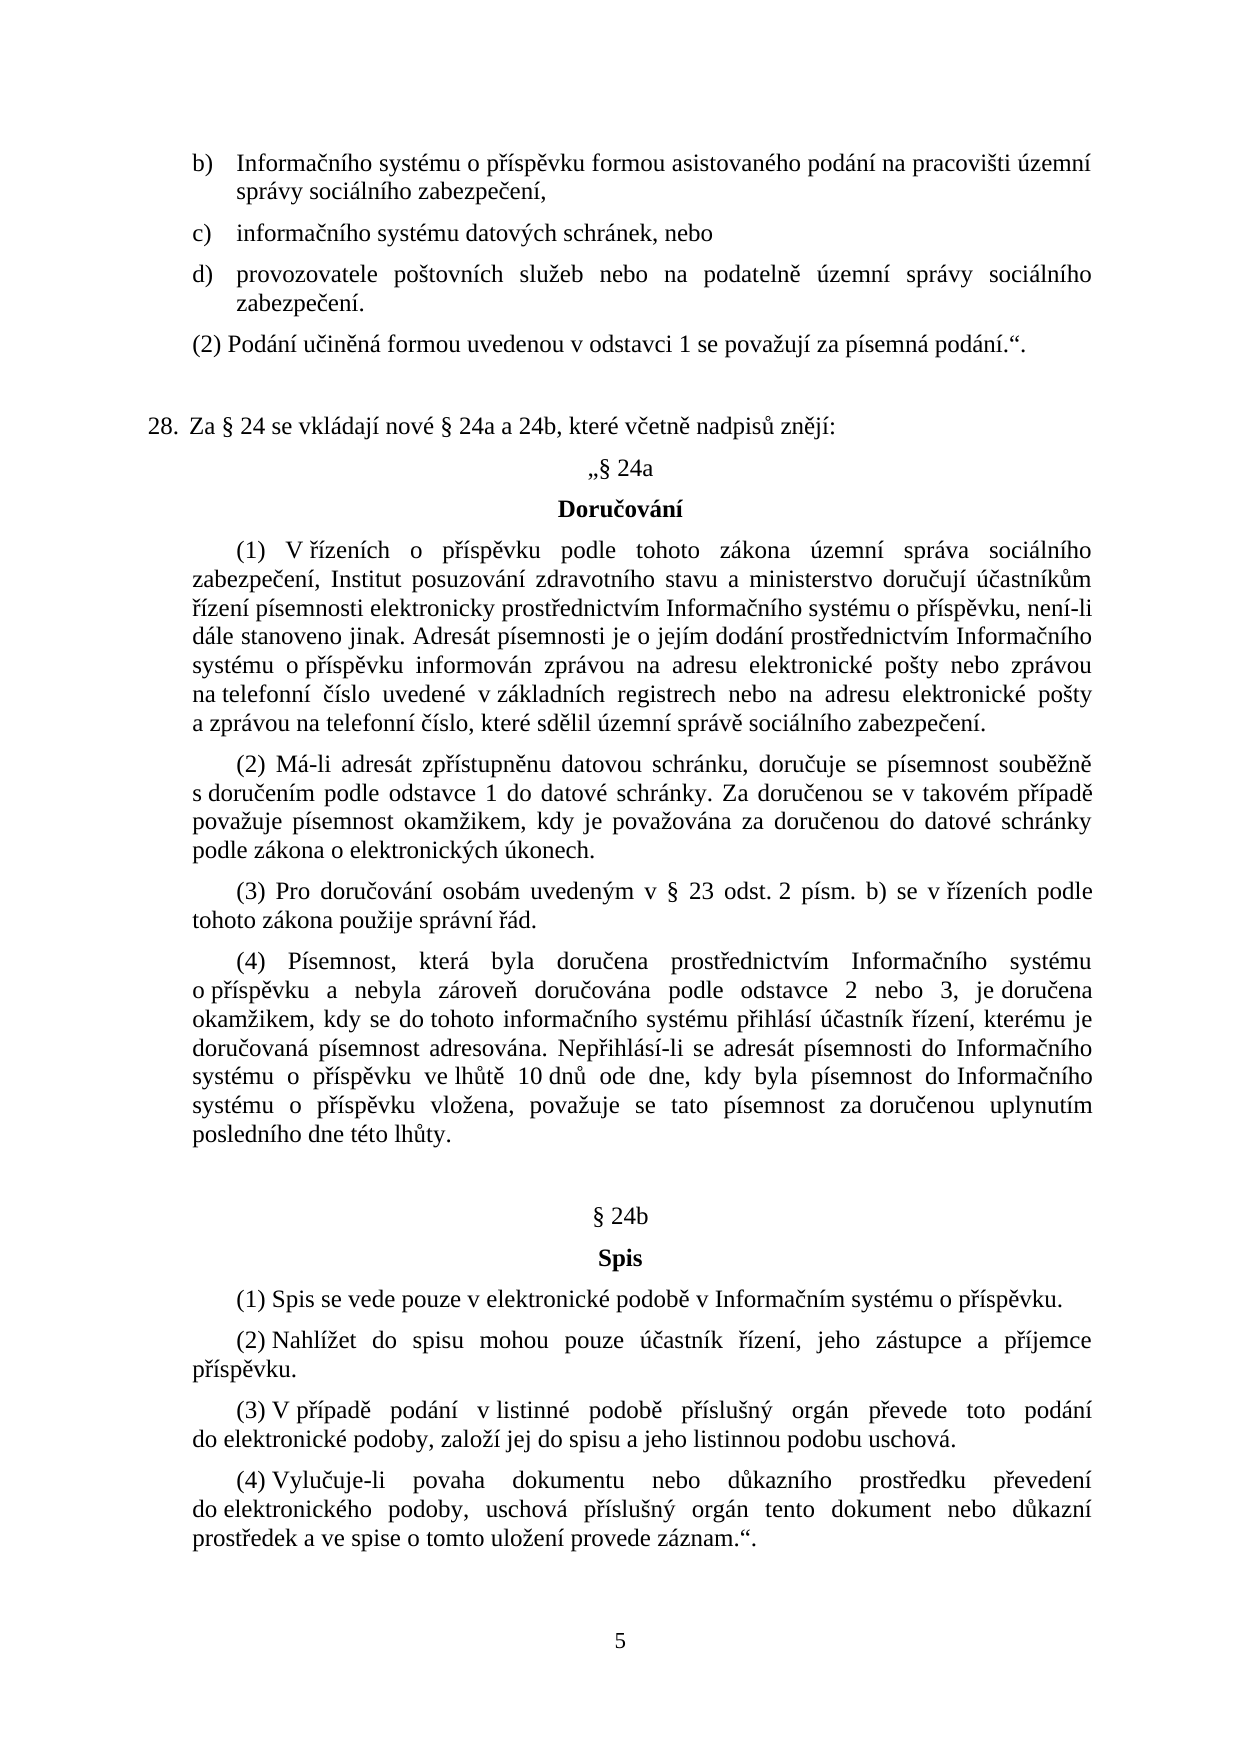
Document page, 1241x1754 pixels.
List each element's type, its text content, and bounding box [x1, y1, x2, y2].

text (1) V řízeních o příspěvku podle tohoto zákona územní správa sociálního zabezpečení, Institut posuzování zdravotního stavu a ministerstvo doručují účastníkům řízení písemnosti elektronicky prostřednictvím Informačního systému o příspěvku, není-li dále stanoveno jinak. Adresát písemnosti je o jejím dodání prostřednictvím Informačního systému o příspěvku informován zprávou na adresu elektronické pošty nebo zprávou na telefonní číslo uvedené v základních registrech nebo na adresu elektronické pošty a zprávou na telefonní číslo, které sdělil územní správě sociálního zabezpečení. [192, 535, 1093, 736]
list Za § 24 se vkládají nové § 24a a 24b, které včetně nadpisů znějí: [148, 411, 1093, 440]
list Informačního systému o příspěvku formou asistovaného podání na pracovišti územní správy sociálního zabezpečení, [192, 148, 1093, 205]
list V případě podání v listinné podobě příslušný orgán převede toto podání do elektronické podoby, založí jej do spisu a jeho listinnou podobu uschová. [192, 1395, 1093, 1453]
text § 24b [148, 1201, 1093, 1230]
text (2) Má-li adresát zpřístupněnu datovou schránku, doručuje se písemnost souběžně s doručením podle odstavce 1 do datové schránky. Za doručenou se v takovém případě považuje písemnost okamžikem, kdy je považována za doručenou do datové schránky podle zákona o elektronických úkonech. [192, 749, 1093, 864]
list „§ 24a [148, 453, 1093, 481]
list Doručování [148, 494, 1093, 523]
list Spis se vede pouze v elektronické podobě v Informačním systému o příspěvku. [192, 1284, 1093, 1313]
text Spis [148, 1243, 1093, 1271]
list provozovatele poštovních služeb nebo na podatelně územní správy sociálního zabezpečení. [192, 259, 1093, 316]
list Vylučuje-li povaha dokumentu nebo důkazního prostředku převedení do elektronického podoby, uschová příslušný orgán tento dokument nebo důkazní prostředek a ve spise o tomto uložení provede záznam.“. [192, 1465, 1093, 1551]
text (2) Podání učiněná formou uvedenou v odstavci 1 se považují za písemná podání.“. [148, 329, 1093, 358]
list Nahlížet do spisu mohou pouze účastník řízení, jeho zástupce a příjemce příspěvku. [192, 1325, 1093, 1383]
list informačního systému datových schránek, nebo [192, 218, 1093, 246]
text (4) Písemnost, která byla doručena prostřednictvím Informačního systému o příspěvku a nebyla zároveň doručována podle odstavce 2 nebo 3, je doručena okamžikem, kdy se do tohoto informačního systému přihlásí účastník řízení, kterému je doručovaná písemnost adresována. Nepřihlásí-li se adresát písemnosti do Informačního systému o příspěvku ve lhůtě 10 dnů ode dne, kdy byla písemnost do Informačního systému o příspěvku vložena, považuje se tato písemnost za doručenou uplynutím posledního dne této lhůty. [192, 946, 1093, 1148]
text (3) Pro doručování osobám uvedeným v § 23 odst. 2 písm. b) se v řízeních podle tohoto zákona použije správní řád. [192, 876, 1093, 934]
